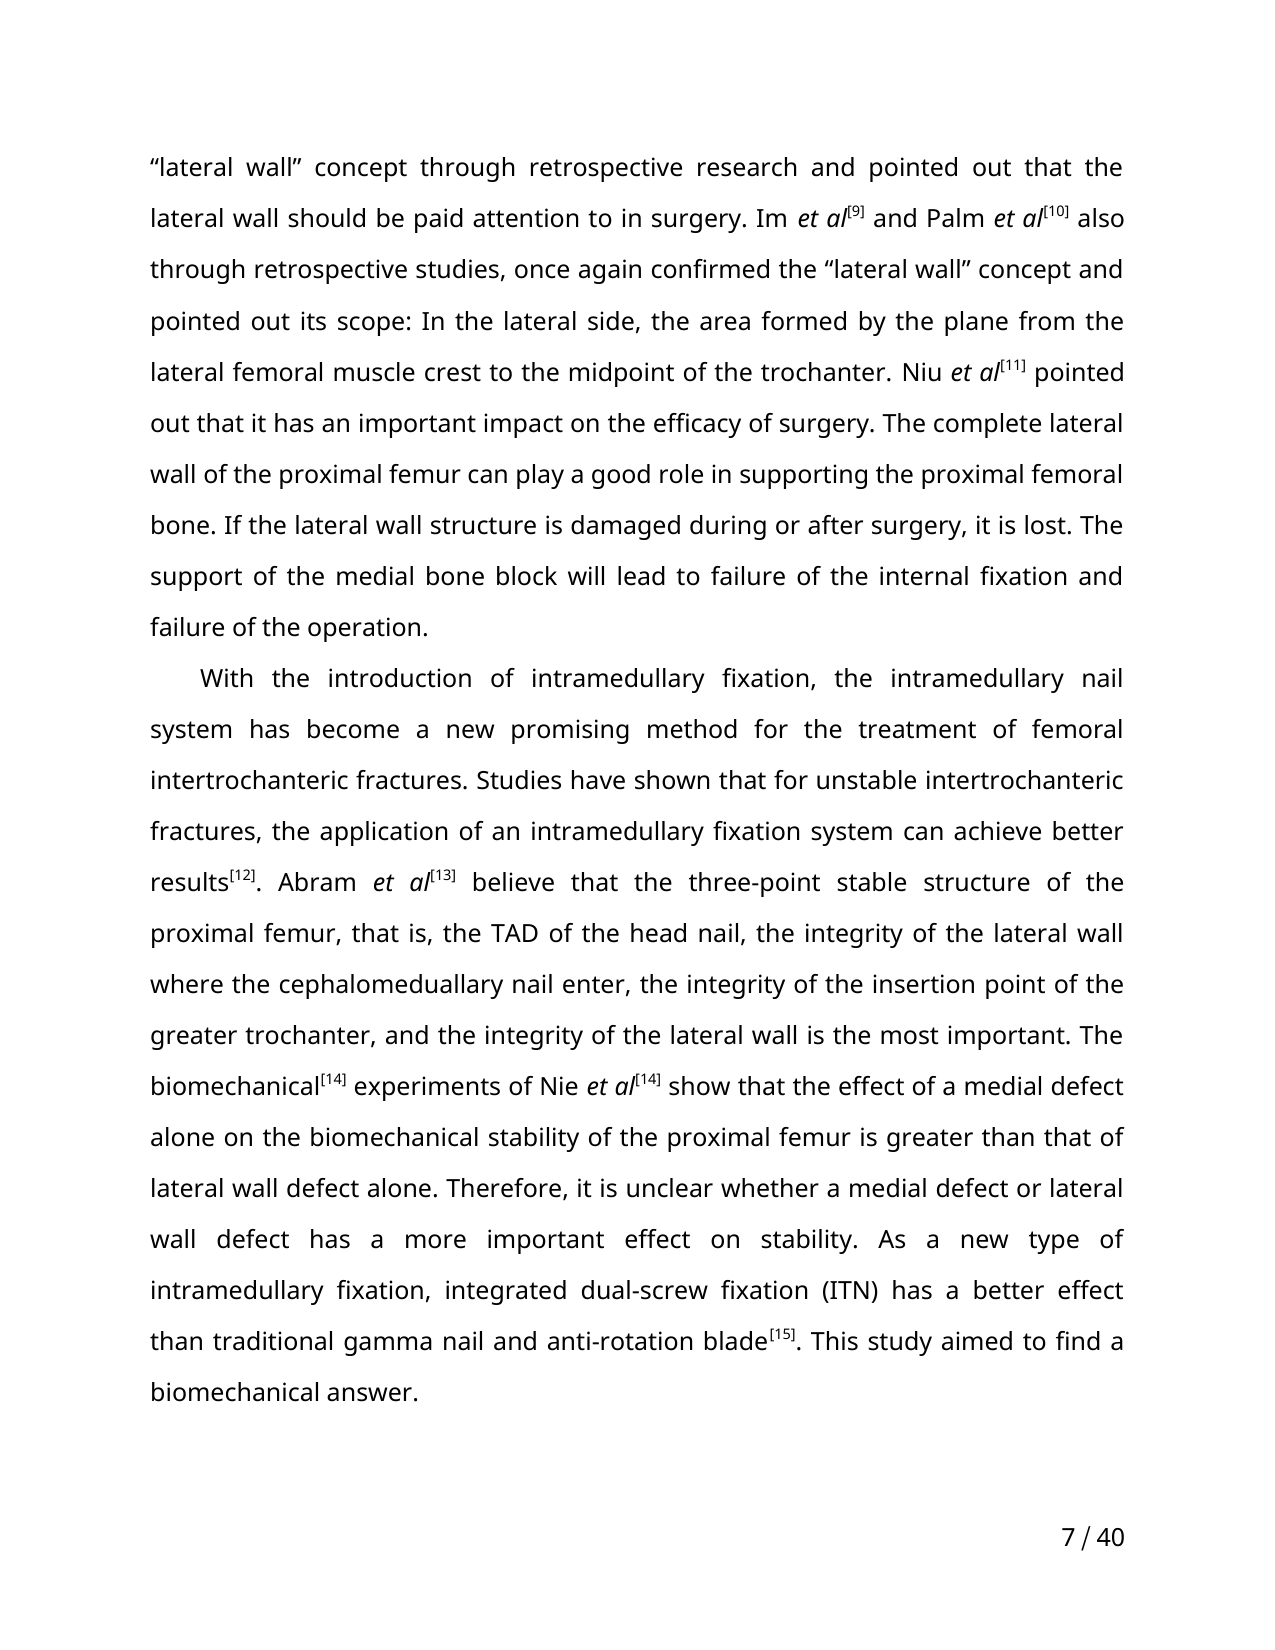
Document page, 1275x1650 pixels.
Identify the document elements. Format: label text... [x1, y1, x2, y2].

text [150, 150, 1125, 643]
text With the introduction of intramedullary fixation, the intramedullary nail system has become a new promising method for the treatment of femoral intertrochanteric fractures. Studies have shown that for unstable intertrochanteric fractures, the application of an intramedullary fixation system can achieve better results[12]. Abram et al[13] believe that the three-point stable structure of the proximal femur, that is, the TAD of the head nail, the integrity of the lateral wall where the cephalomeduallary nail enter, the integrity of the insertion point of the greater trochanter, and the integrity of the lateral wall is the most important. The biomechanical[14] experiments of Nie et al[14] show that the effect of a medial defect alone on the biomechanical stability of the proximal femur is greater than that of lateral wall defect alone. Therefore, it is unclear whether a medial defect or lateral wall defect has a more important effect on stability. As a new type of intramedullary fixation, integrated dual-screw fixation (ITN) has a better effect than traditional gamma nail and anti-rotation blade[15]. This study aimed to find a biomechanical answer. [150, 660, 1125, 1409]
